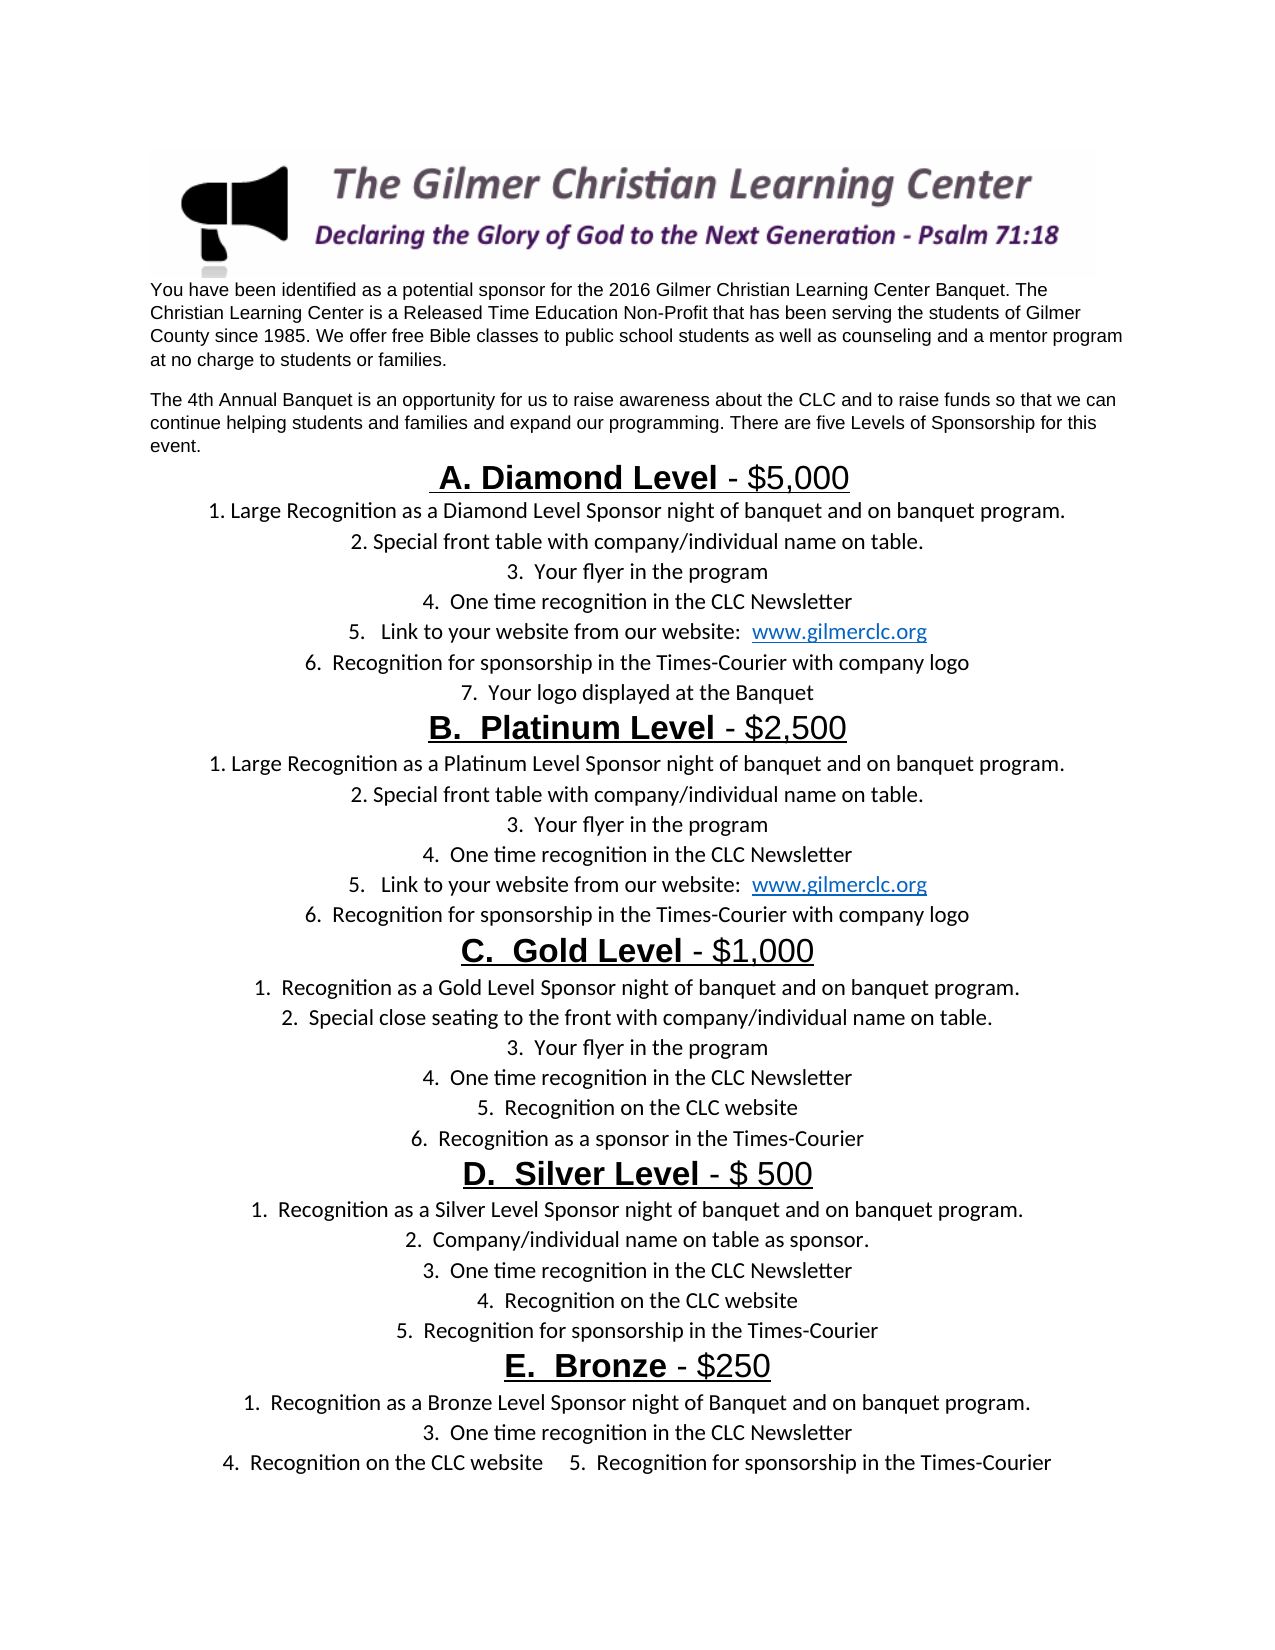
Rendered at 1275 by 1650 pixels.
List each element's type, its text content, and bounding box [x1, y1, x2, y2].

text 1. Large Recognition as a Diamond Level Sponsor night of banquet and on banquet program. [150, 497, 1125, 524]
text 4. One time recognition in the CLC Newsletter [150, 840, 1125, 868]
text D. Silver Level - $ 500 [150, 1154, 1125, 1192]
text 2. Special close seating to the front with company/individual name on table. [150, 1003, 1125, 1031]
text 1. Recognition as a Bronze Level Sponsor night of Banquet and on banquet program. [150, 1388, 1125, 1416]
text 5. Recognition for sponsorship in the Times-Courier [150, 1316, 1125, 1344]
list A. Diamond Level - $5,000 [262, 458, 1125, 497]
text 7. Your logo displayed at the Banquet [150, 678, 1125, 706]
text 3. Your flyer in the program [150, 557, 1125, 585]
text 5. Link to your website from our website: www.gilmerclc.org [150, 870, 1125, 898]
text 6. Recognition for sponsorship in the Times-Courier with company logo [150, 901, 1125, 928]
text 3. Your flyer in the program [150, 810, 1125, 838]
text 5. Link to your website from our website: www.gilmerclc.org [150, 617, 1125, 645]
text 6. Recognition for sponsorship in the Times-Courier with company logo [150, 648, 1125, 676]
text 2. Special front table with company/individual name on table. [150, 527, 1125, 555]
text 4. One time recognition in the CLC Newsletter [150, 1063, 1125, 1091]
text 2. Special front table with company/individual name on table. [150, 780, 1125, 808]
text 4. One time recognition in the CLC Newsletter [150, 587, 1125, 615]
text 3. One time recognition in the CLC Newsletter [150, 1418, 1125, 1446]
text 5. Recognition on the CLC website [150, 1093, 1125, 1121]
text B. Platinum Level - $2,500 [150, 708, 1125, 746]
text 3. Your flyer in the program [150, 1033, 1125, 1061]
text 3. One time recognition in the CLC Newsletter [150, 1256, 1125, 1284]
text The 4th Annual Banquet is an opportunity for us to raise awareness about the CLC and to raise funds so that we can continue helping students and families and expand our programming. There are five Levels of Sponsorship for this event. [150, 388, 1125, 456]
text 1. Recognition as a Silver Level Sponsor night of banquet and on banquet program. [150, 1195, 1125, 1223]
text 6. Recognition as a sponsor in the Times-Courier [150, 1124, 1125, 1152]
text E. Bronze - $250 [150, 1346, 1125, 1385]
text 1. Recognition as a Gold Level Sponsor night of banquet and on banquet program. [150, 973, 1125, 1001]
text 4. Recognition on the CLC website 5. Recognition for sponsorship in the Times-Courier [150, 1448, 1125, 1476]
text C. Gold Level - $1,000 [150, 931, 1125, 969]
text 1. Large Recognition as a Platinum Level Sponsor night of banquet and on banquet program. [150, 749, 1125, 777]
text 2. Company/individual name on table as sponsor. [150, 1226, 1125, 1253]
picture [150, 150, 1097, 278]
text 4. Recognition on the CLC website [150, 1286, 1125, 1314]
